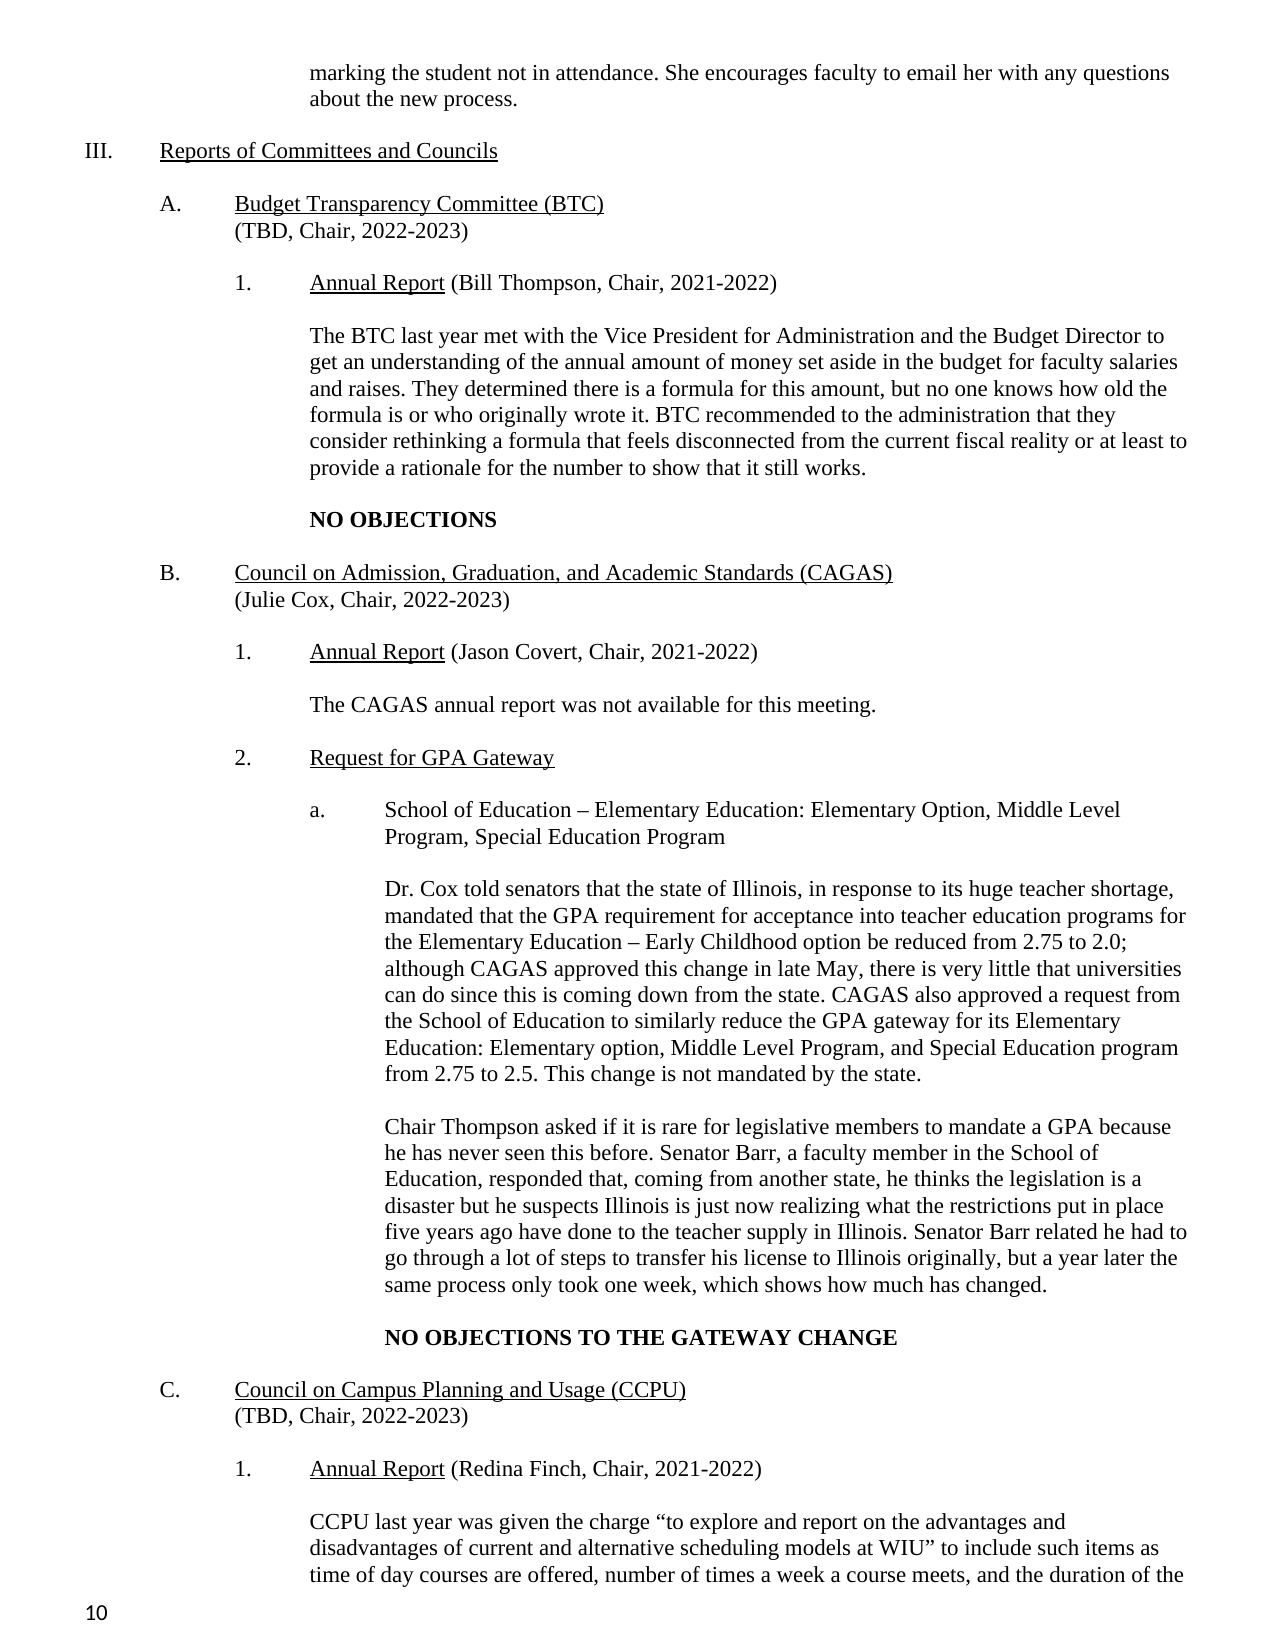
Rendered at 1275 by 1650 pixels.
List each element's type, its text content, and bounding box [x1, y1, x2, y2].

text The CAGAS annual report was not available for this meeting. [84, 691, 1191, 717]
text (TBD, Chair, 2022-2023) [84, 217, 1191, 243]
text A. Budget Transparency Committee (BTC) [84, 190, 1191, 217]
text 2. Request for GPA Gateway [84, 744, 1191, 770]
text NO OBJECTIONS TO THE GATEWAY CHANGE [309, 1323, 1191, 1350]
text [309, 1508, 1191, 1587]
text a. School of Education – Elementary Education: Elementary Option, Middle Level Program, Special Education Program [309, 796, 1191, 849]
text (TBD, Chair, 2022-2023) [84, 1403, 1191, 1429]
text III. Reports of Committees and Councils [84, 138, 1191, 164]
text (Julie Cox, Chair, 2022-2023) [84, 586, 1191, 612]
text The BTC last year met with the Vice President for Administration and the Budget Director to get an understanding of the annual amount of money set aside in the budget for faculty salaries and raises. They determined there is a formula for this amount, but no one knows how old the formula is or who originally wrote it. BTC recommended to the administration that they consider rethinking a formula that feels disconnected from the current fiscal reality or at least to provide a rationale for the number to show that it still works. [309, 322, 1191, 480]
text NO OBJECTIONS [84, 507, 1191, 533]
text Chair Thompson asked if it is rare for legislative members to mandate a GPA because he has never seen this before. Senator Barr, a faculty member in the School of Education, responded that, coming from another state, he thinks the legislation is a disaster but he suspects Illinois is just now realizing what the restrictions put in place five years ago have done to the teacher supply in Illinois. Senator Barr related he had to go through a lot of steps to transfer his license to Illinois originally, but a year later the same process only took one week, which shows how much has changed. [384, 1113, 1191, 1297]
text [309, 58, 1191, 111]
text C. Council on Campus Planning and Usage (CCPU) [84, 1376, 1191, 1403]
text 1. Annual Report (Redina Finch, Chair, 2021-2022) [84, 1455, 1191, 1482]
text 1. Annual Report (Bill Thompson, Chair, 2021-2022) [84, 269, 1191, 296]
text Dr. Cox told senators that the state of Illinois, in response to its huge teacher shortage, mandated that the GPA requirement for acceptance into teacher education programs for the Elementary Education – Early Childhood option be reduced from 2.75 to 2.0; although CAGAS approved this change in late May, there is very little that universities can do since this is coming down from the state. CAGAS also approved a request from the School of Education to similarly reduce the GPA gateway for its Elementary Education: Elementary option, Middle Level Program, and Special Education program from 2.75 to 2.5. This change is not mandated by the state. [309, 876, 1191, 1086]
text B. Council on Admission, Graduation, and Academic Standards (CAGAS) [84, 559, 1191, 586]
text 1. Annual Report (Jason Covert, Chair, 2021-2022) [84, 638, 1191, 665]
